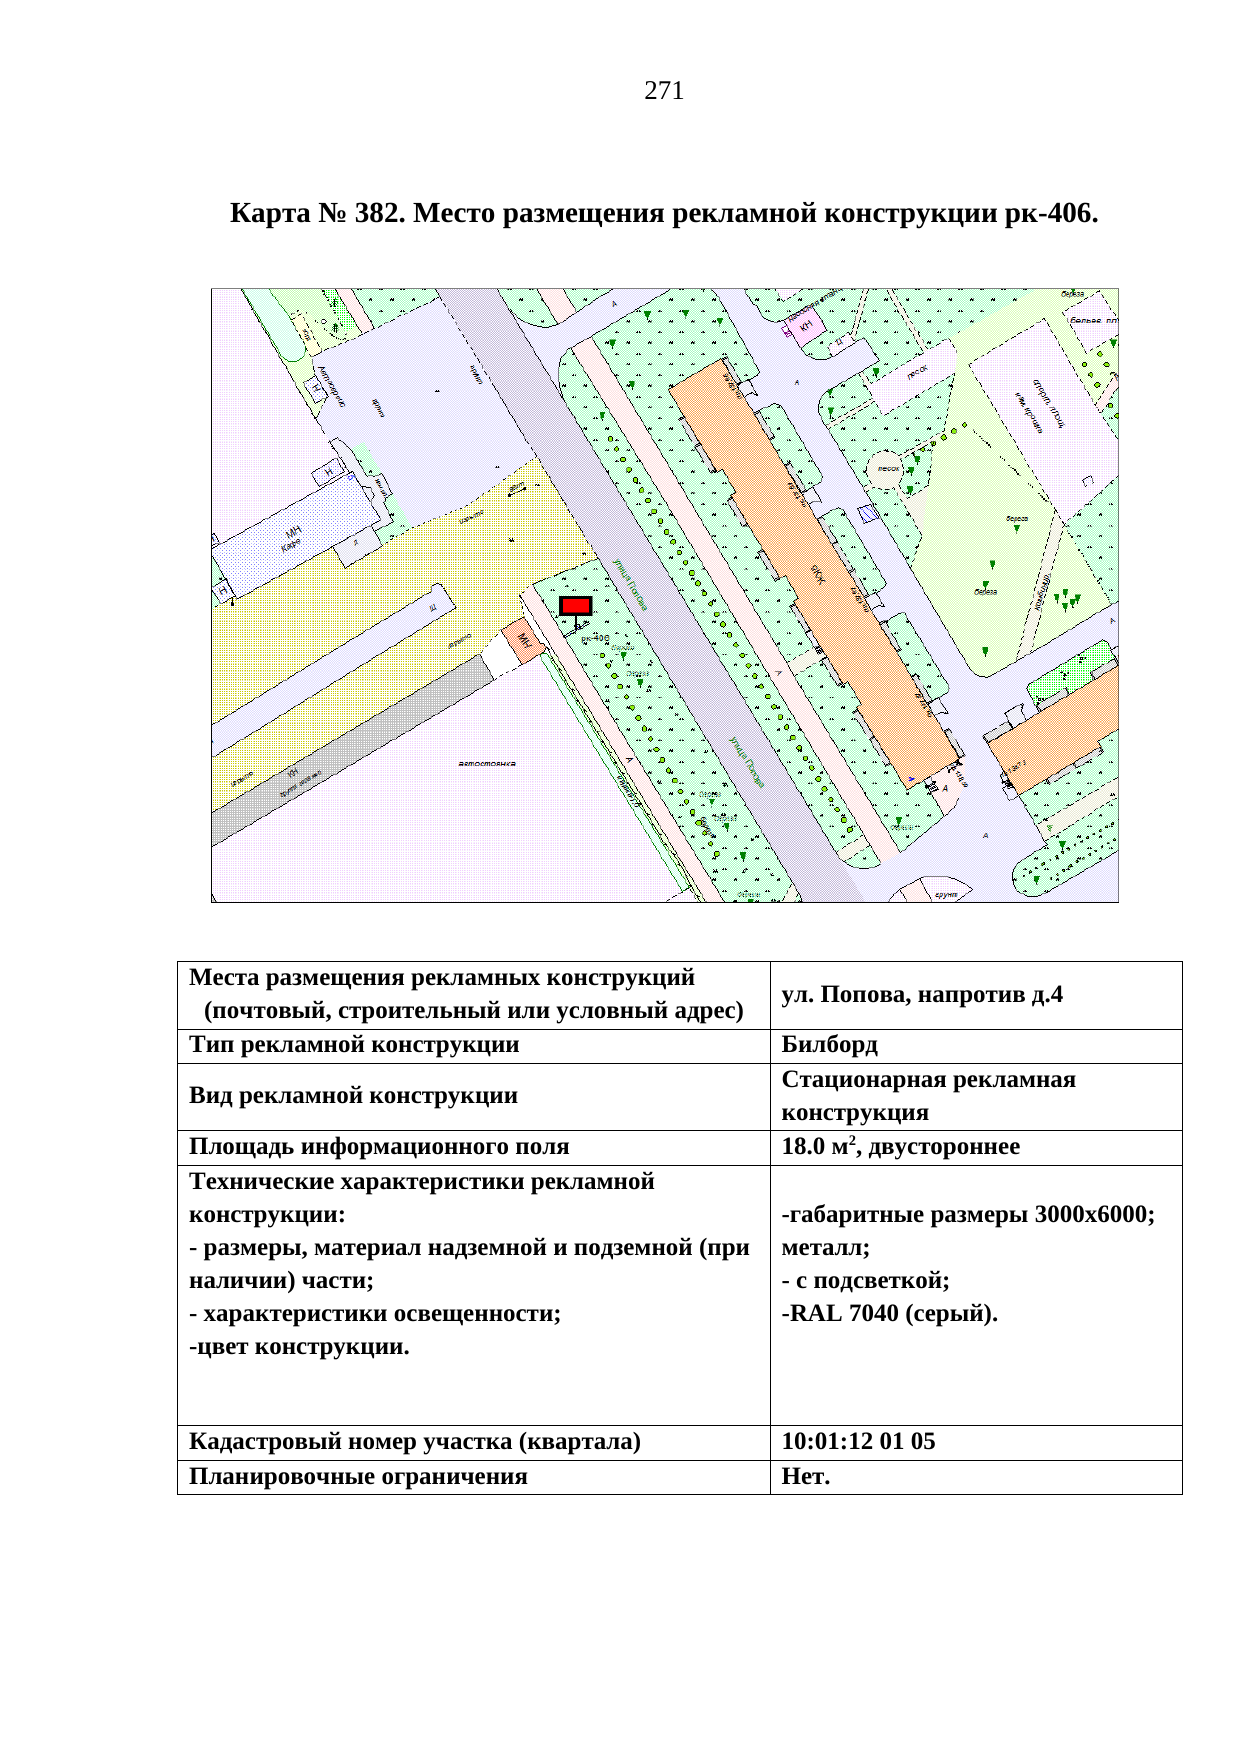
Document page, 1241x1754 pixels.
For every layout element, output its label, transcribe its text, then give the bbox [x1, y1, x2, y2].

table_cell Вид рекламной конструкции [178, 1064, 770, 1130]
table_header Места размещения рекламных конструкций (почтовый, строительный или условный адрес) [178, 962, 770, 1028]
table_cell Планировочные ограничения [178, 1461, 770, 1494]
table_cell Площадь информационного поля [178, 1131, 770, 1165]
table_cell -габаритные размеры 3000х6000; металл; - с подсветкой; -RAL 7040 (серый). [771, 1166, 1182, 1425]
table_header ул. Попова, напротив д.4 [771, 962, 1182, 1028]
table_cell 18.0 м2, двустороннее [771, 1131, 1182, 1165]
table_cell Стационарная рекламная конструкция [771, 1064, 1182, 1130]
table_cell Тип рекламной конструкции [178, 1030, 770, 1063]
table_cell Нет. [771, 1461, 1182, 1494]
picture [177, 255, 1152, 936]
text Карта № 382. Место размещения рекламной конструкции рк-406. [177, 196, 1152, 229]
table_cell Кадастровый номер участка (квартала) [178, 1426, 770, 1460]
table_cell Билборд [771, 1030, 1182, 1063]
table_cell 10:01:12 01 05 [771, 1426, 1182, 1460]
table_cell Технические характеристики рекламной конструкции: - размеры, материал надземной и подземной (при наличии) части; - характеристики освещенности; -цвет конструкции. [178, 1166, 770, 1425]
